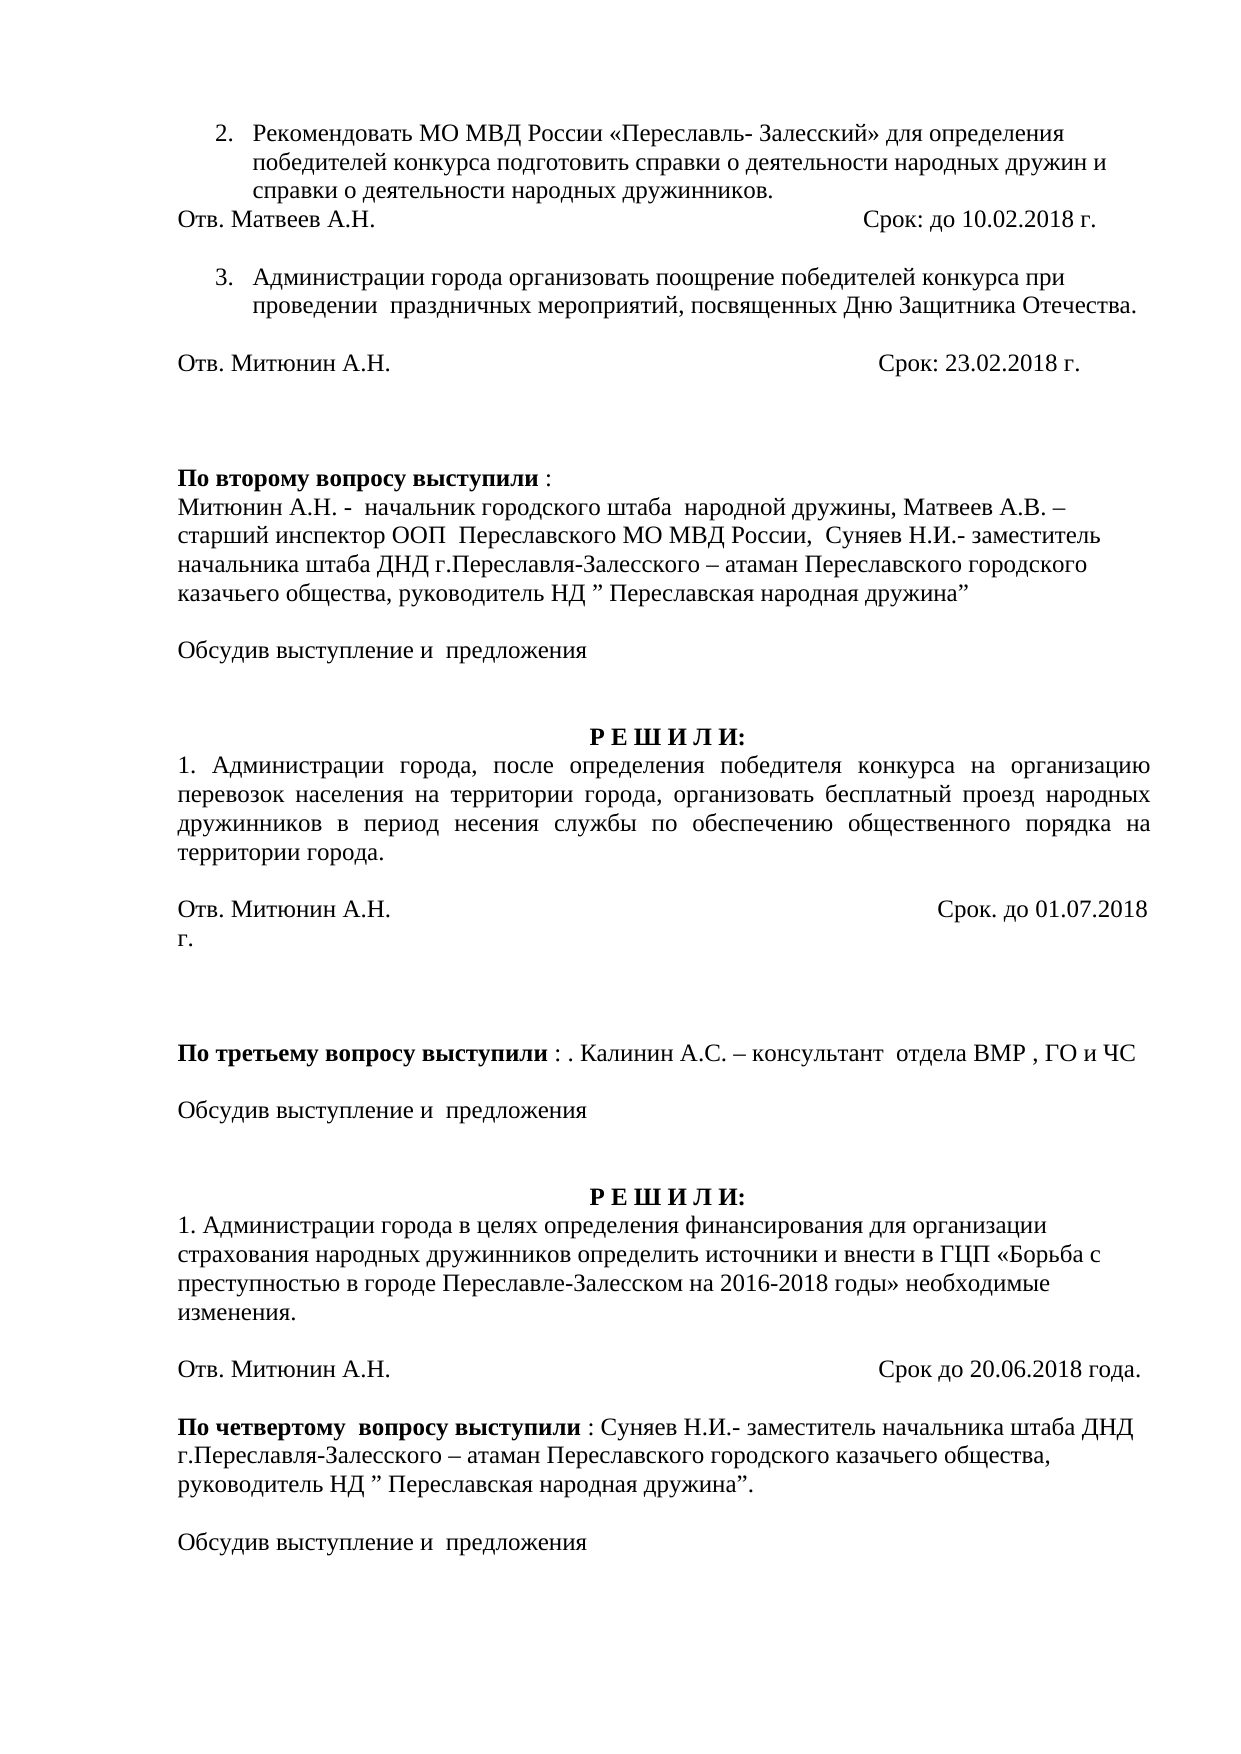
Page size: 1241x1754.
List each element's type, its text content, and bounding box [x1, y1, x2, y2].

text Обсудив выступление и предложения [177, 1096, 1152, 1124]
text Отв. Матвеев А.Н. Срок: до 10.02.2018 г. [177, 204, 1152, 233]
text 1. Администрации города, после определения победителя конкурса на организацию перевозок населения на территории города, организовать бесплатный проезд народных дружинников в период несения службы по обеспечению общественного порядка на территории города. [177, 751, 1152, 866]
text Обсудив выступление и предложения [177, 636, 1152, 664]
list Рекомендовать МО МВД России «Переславль- Залесский» для определения победителей конкурса подготовить справки о деятельности народных дружин и справки о деятельности народных дружинников. [215, 118, 1152, 204]
text По четвертому вопросу выступили : Cуняев Н.И.- заместитель начальника штаба ДНД г.Переславля-Залесского – атаман Переславского городского казачьего общества, руководитель НД ” Переславская народная дружина”. [177, 1412, 1152, 1498]
text Обсудив выступление и предложения [177, 1527, 1152, 1556]
text Отв. Митюнин А.Н. Срок: 23.02.2018 г. [177, 348, 1152, 377]
text Р Е Ш И Л И: [177, 722, 1152, 751]
text Р Е Ш И Л И: [177, 1182, 1152, 1211]
text Отв. Митюнин А.Н. Срок. до 01.07.2018 г. [177, 894, 1152, 952]
text По второму вопросу выступили : [177, 463, 1152, 492]
text Отв. Митюнин А.Н. Срок до 20.06.2018 года. [177, 1354, 1152, 1383]
text 1. Администрации города в целях определения финансирования для организации страхования народных дружинников определить источники и внести в ГЦП «Борьба с преступностью в городе Переславле-Залесском на 2016-2018 годы» необходимые изменения. [177, 1211, 1152, 1326]
text По третьему вопросу выступили : . Калинин А.С. – консультант отдела ВМР , ГО и ЧС [177, 1038, 1152, 1067]
list Администрации города организовать поощрение победителей конкурса при проведении праздничных мероприятий, посвященных Дню Защитника Отечества. [215, 262, 1152, 319]
